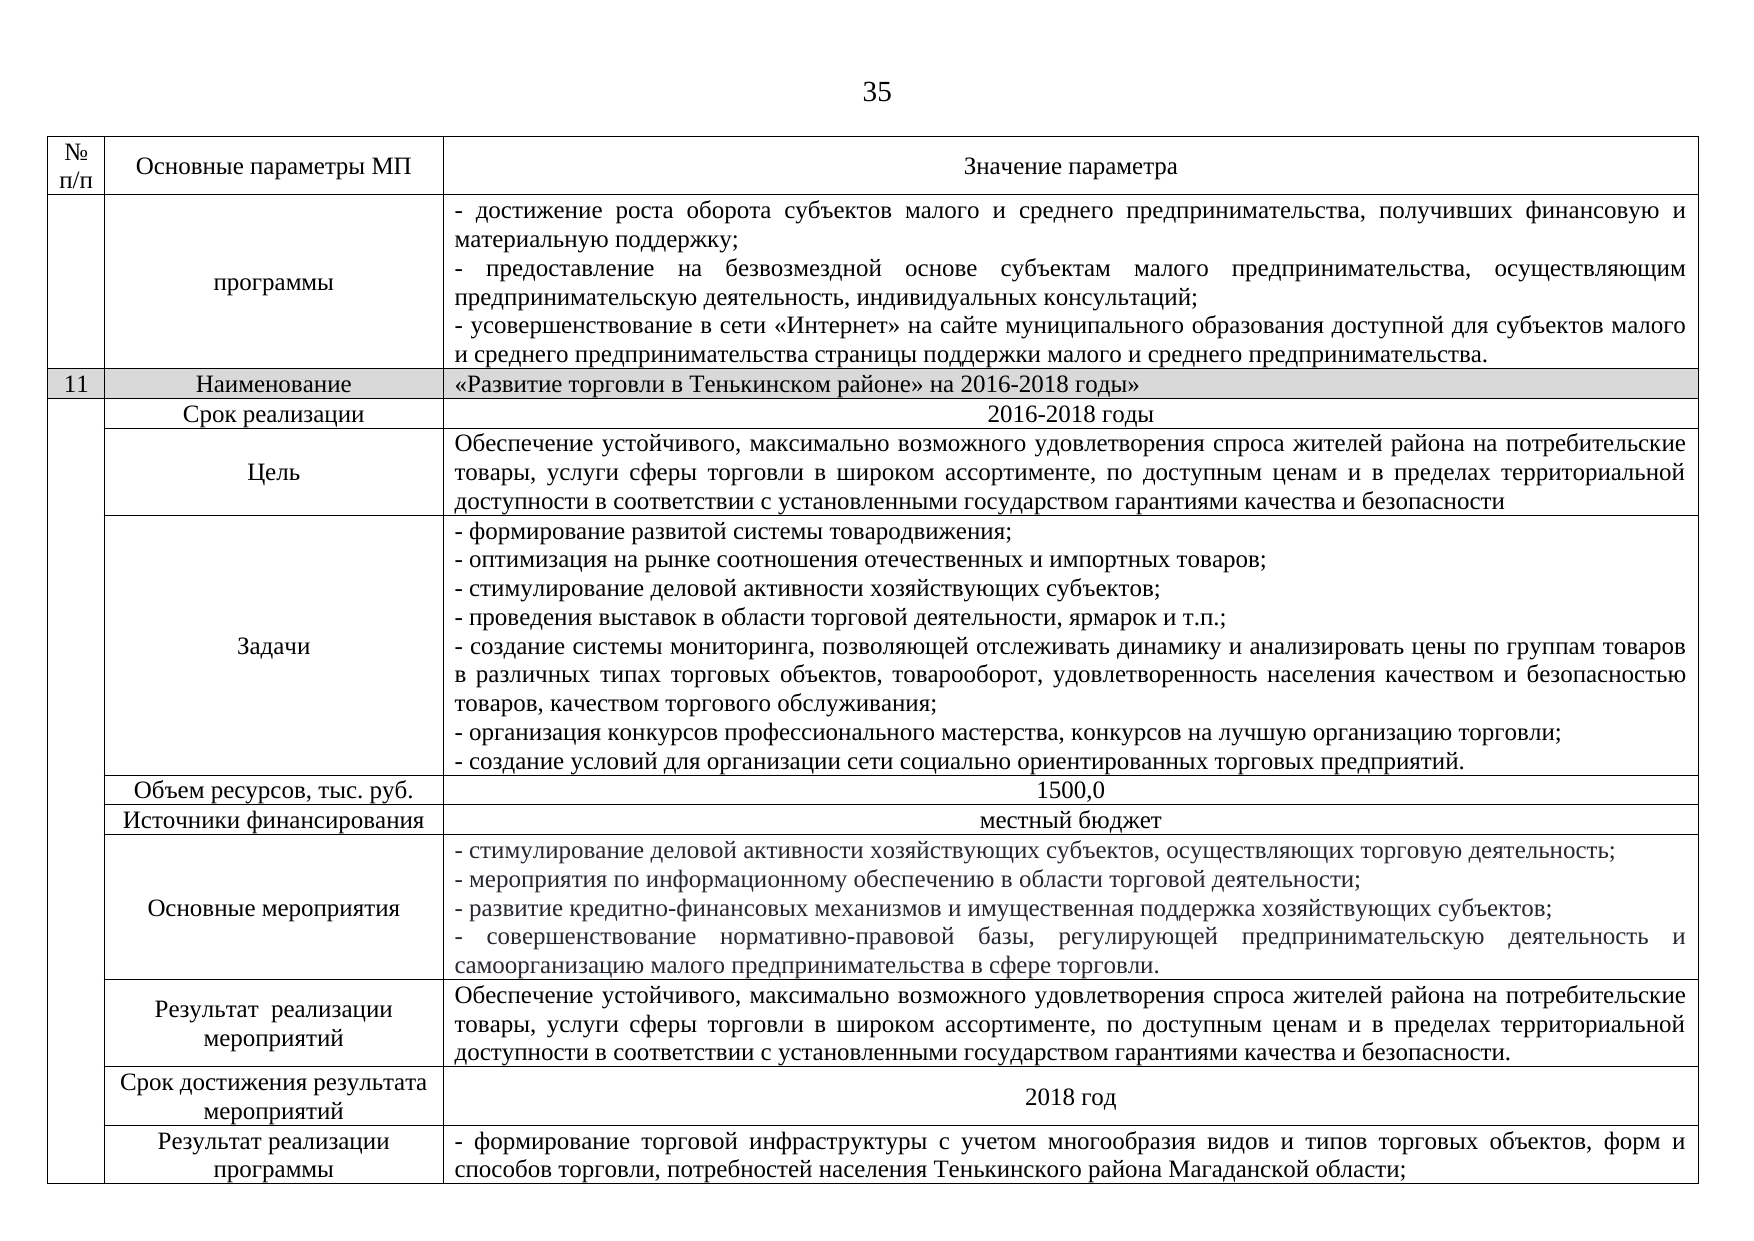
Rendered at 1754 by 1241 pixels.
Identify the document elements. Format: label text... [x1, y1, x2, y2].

table_cell [48, 399, 104, 1183]
table_cell - формирование развитой системы товародвижения; - оптимизация на рынке соотношения отечественных и импортных товаров; - стимулирование деловой активности хозяйствующих субъектов; - проведения выставок в области торговой деятельности, ярмарок и т.п.; - создание системы мониторинга, позволяющей отслеживать динамику и анализировать цены по группам товаров в различных типах торговых объектов, товарооборот, удовлетворенность населения качеством и безопасностью товаров, качеством торгового обслуживания; - организация конкурсов профессионального мастерства, конкурсов на лучшую организацию торговли; - создание условий для организации сети социально ориентированных торговых предприятий. [444, 516, 1698, 774]
table_cell Объем ресурсов, тыс. руб. [105, 776, 443, 804]
table_cell Источники финансирования [105, 805, 443, 834]
table_header Значение параметра [444, 137, 1698, 194]
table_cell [444, 1126, 1698, 1183]
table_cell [444, 195, 1698, 368]
table_cell местный бюджет [444, 805, 1698, 834]
table_cell - стимулирование деловой активности хозяйствующих субъектов, осуществляющих торговую деятельность; - мероприятия по информационному обеспечению в области торговой деятельности; - развитие кредитно-финансовых механизмов и имущественная поддержка хозяйствующих субъектов; - совершенствование нормативно-правовой базы, регулирующей предпринимательскую деятельность и самоорганизацию малого предпринимательства в сфере торговли. [444, 835, 1698, 979]
table_cell Обеспечение устойчивого, максимально возможного удовлетворения спроса жителей района на потребительские товары, услуги сферы торговли в широком ассортименте, по доступным ценам и в пределах территориальной доступности в соответствии с установленными государством гарантиями качества и безопасности [444, 429, 1698, 515]
table_cell Результат реализации программы [105, 1126, 443, 1183]
table_cell Цель [105, 429, 443, 515]
table_cell Обеспечение устойчивого, максимально возможного удовлетворения спроса жителей района на потребительские товары, услуги сферы торговли в широком ассортименте, по доступным ценам и в пределах территориальной доступности в соответствии с установленными государством гарантиями качества и безопасности. [444, 980, 1698, 1066]
table_cell Результат реализации программы [105, 195, 443, 368]
table_cell 2018 год [444, 1067, 1698, 1125]
table_cell Срок достижения результата мероприятий [105, 1067, 443, 1125]
table_cell Наименование [105, 369, 443, 398]
table_cell «Развитие торговли в Тенькинском районе» на 2016-2018 годы» [444, 369, 1698, 398]
table_cell Результат реализации мероприятий [105, 980, 443, 1066]
table_header Основные параметры МП [105, 137, 443, 194]
table_cell 2016-2018 годы [444, 399, 1698, 427]
table_cell 11 [48, 369, 104, 398]
table_cell Основные мероприятия [105, 835, 443, 979]
table_cell 1500,0 [444, 776, 1698, 804]
table_header № п/п [48, 137, 104, 194]
table_cell Срок реализации [105, 399, 443, 427]
table_cell Задачи [105, 516, 443, 774]
